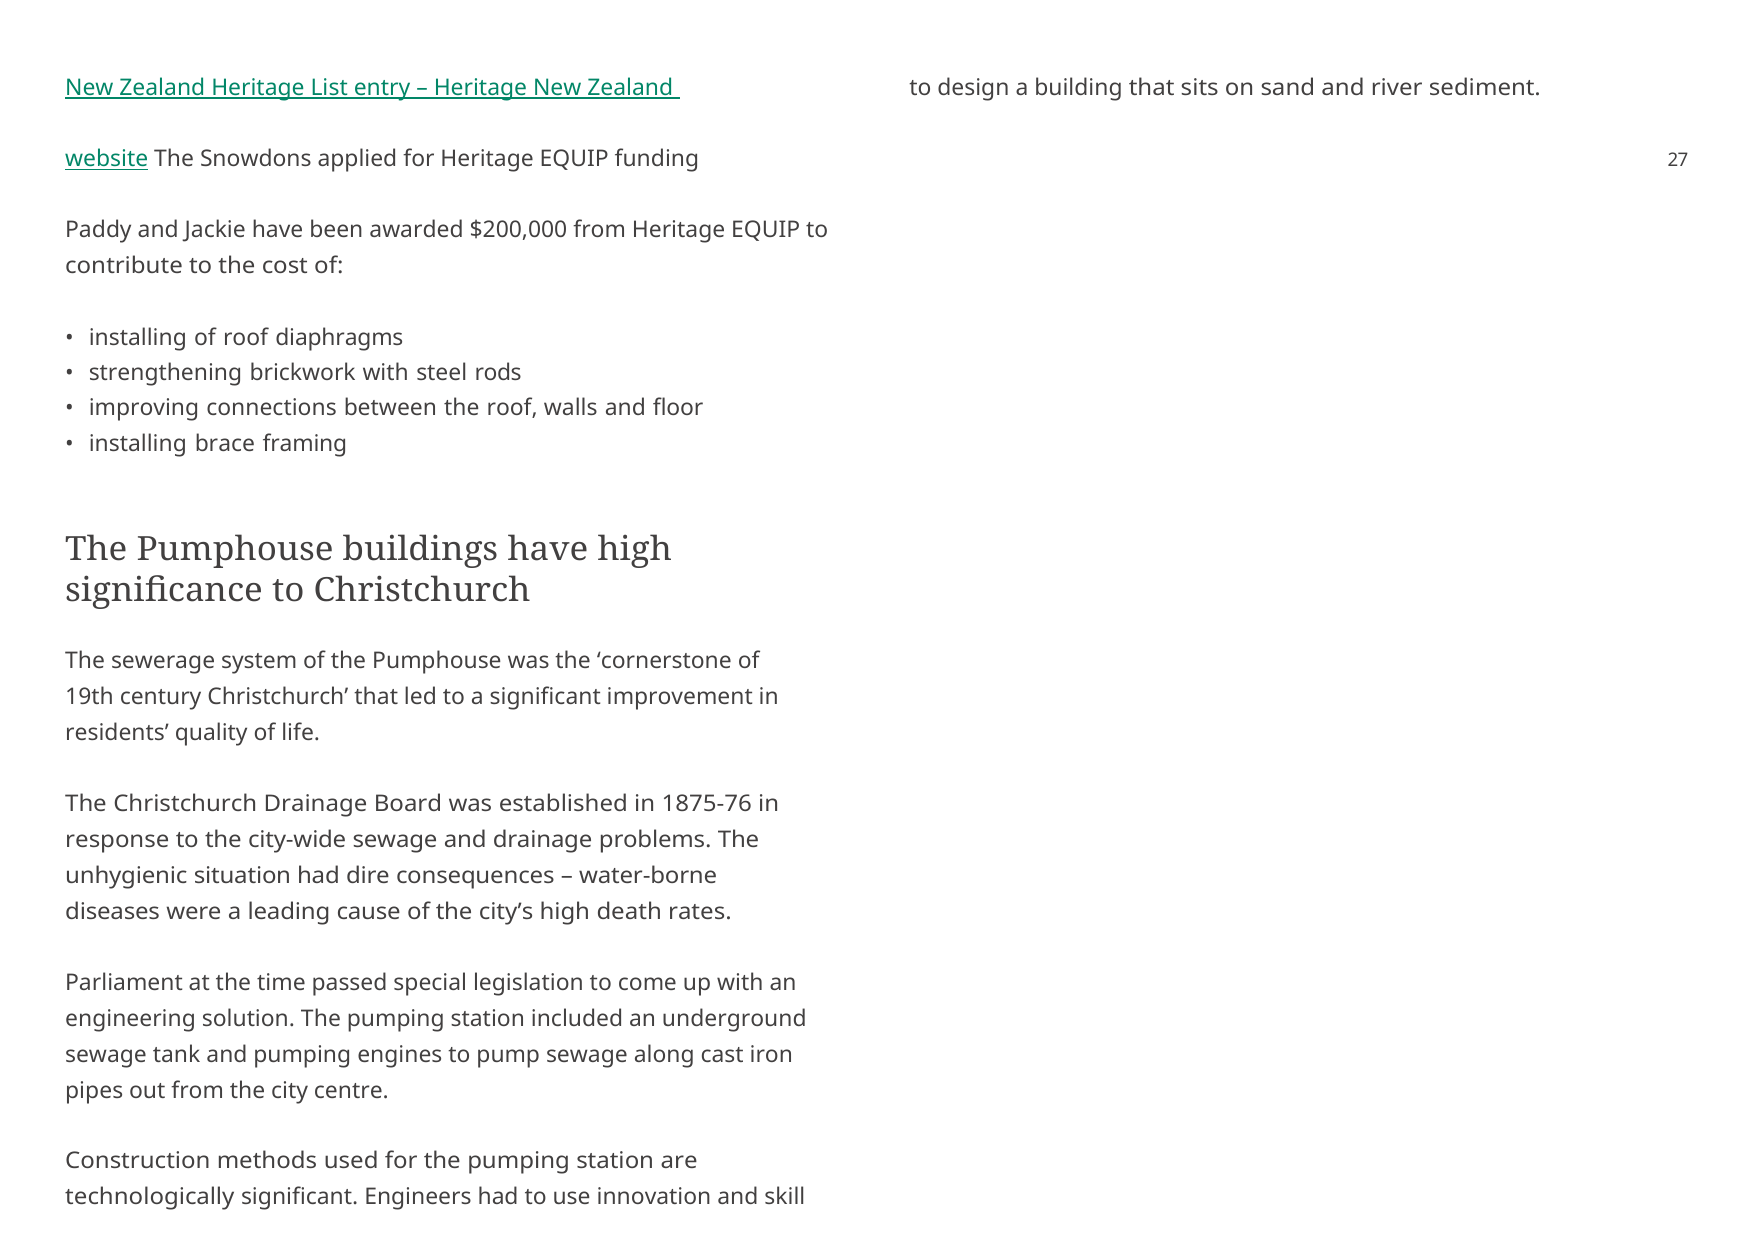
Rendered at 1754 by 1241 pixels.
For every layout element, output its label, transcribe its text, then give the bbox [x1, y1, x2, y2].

text Parliament at the time passed special legislation to come up with an engineering solution. The pumping station included an underground sewage tank and pumping engines to pump sewage along cast iron pipes out from the city centre. [65, 966, 809, 1105]
list installing brace framing [65, 427, 846, 458]
text The sewerage system of the Pumphouse was the ‘cornerstone of 19th century Christchurch’ that led to a significant improvement in residents’ quality of life. [65, 644, 807, 747]
text The Christchurch Drainage Board was established in 1875-76 in response to the city-wide sewage and drainage problems. The unhygienic situation had dire consequences – water-borne diseases were a leading cause of the city’s high death rates. [65, 787, 807, 926]
text 27 [898, 146, 1689, 171]
list improving connections between the roof, walls and floor [65, 391, 846, 422]
text Paddy and Jackie have been awarded $200,000 from Heritage EQUIP to contribute to the cost of: [65, 213, 846, 281]
text Construction methods used for the pumping station are technologically significant. Engineers had to use innovation and skill to design a building that sits on sand and river sediment. [909, 71, 1682, 102]
list installing of roof diaphragms [65, 321, 846, 352]
text New Zealand Heritage List entry – Heritage New Zealand website The Snowdons applied for Heritage EQUIP funding [65, 71, 741, 173]
text Construction methods used for the pumping station are technologically significant. Engineers had to use innovation and skill to design a building that sits on sand and river sediment. [65, 1144, 809, 1212]
list strengthening brickwork with steel rods [65, 356, 846, 387]
subtitle The Pumphouse buildings have high significance to Christchurch [65, 526, 807, 611]
